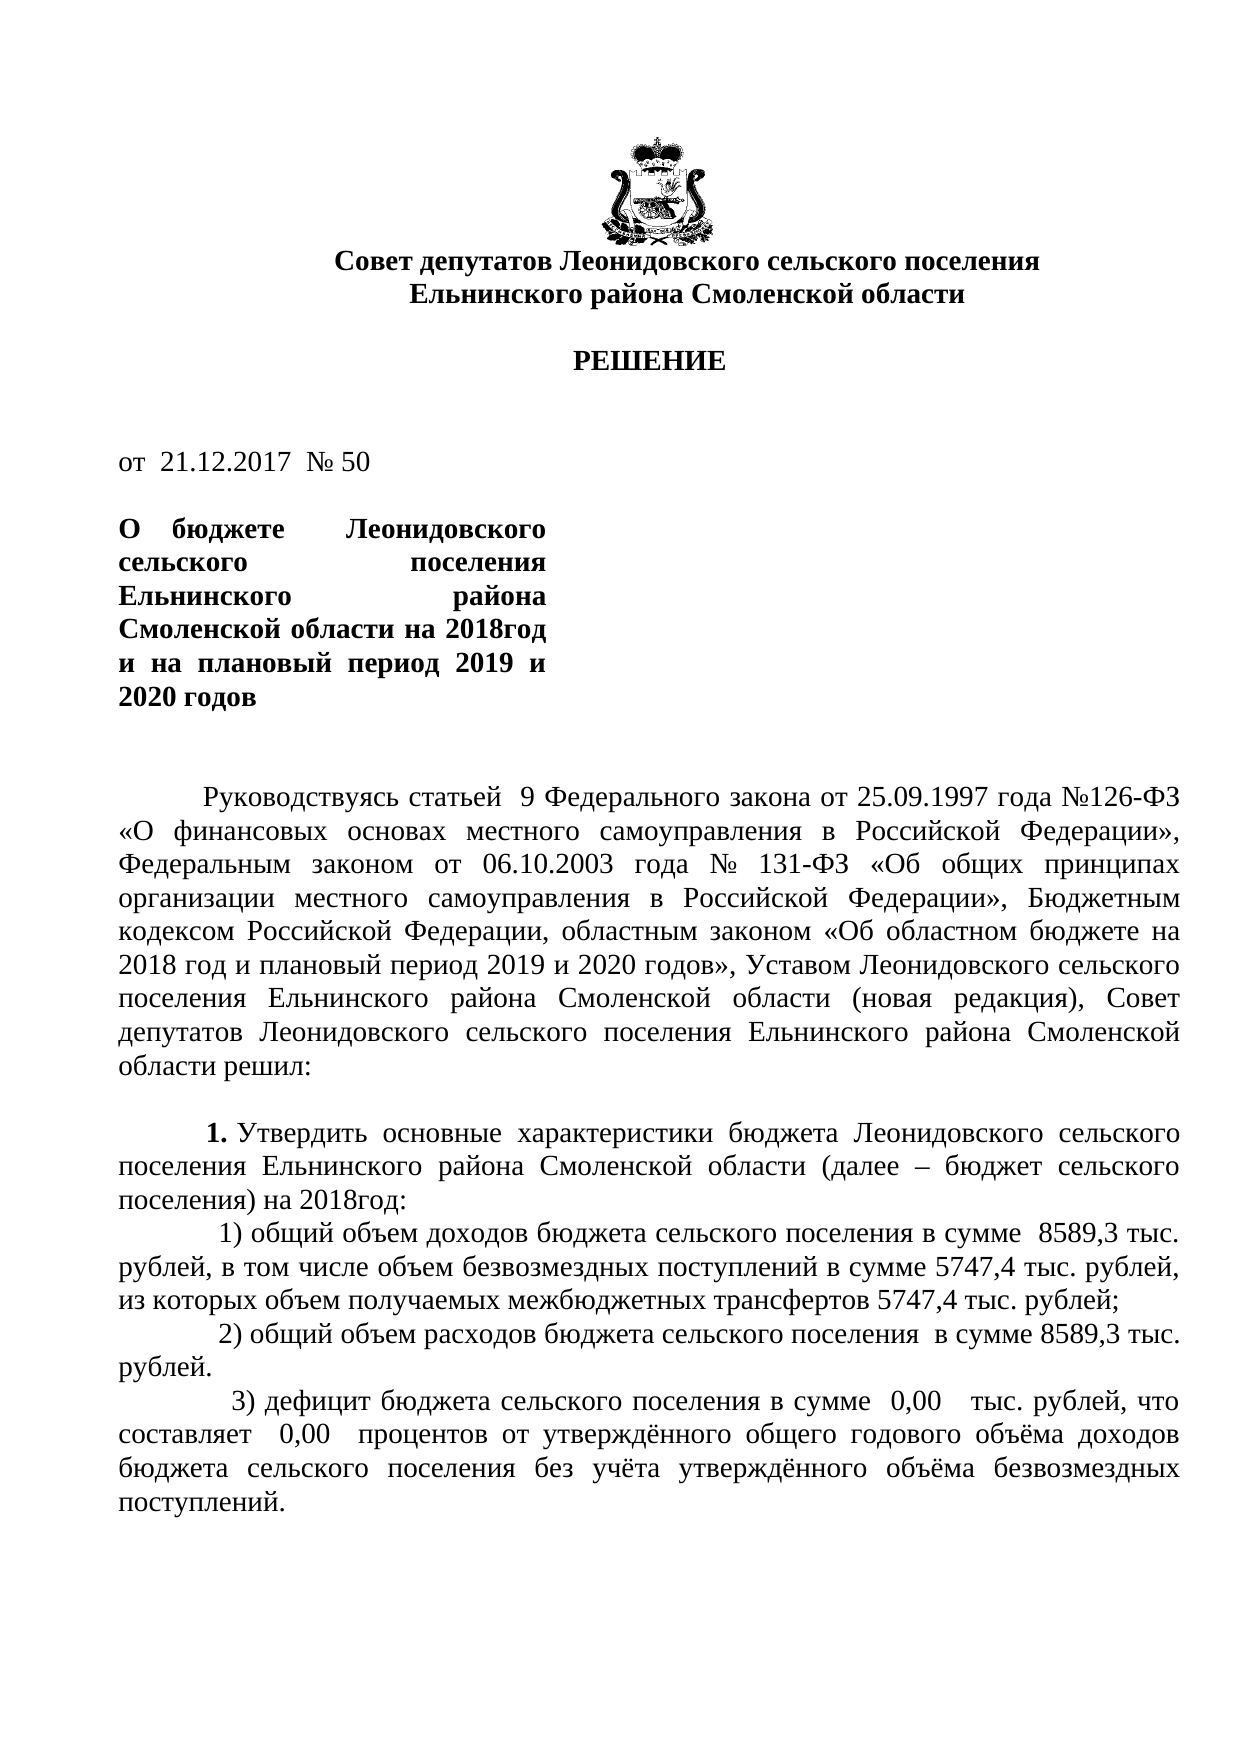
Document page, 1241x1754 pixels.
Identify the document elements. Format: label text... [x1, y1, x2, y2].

text Руководствуясь статьей 9 Федерального закона от 25.09.1997 года №126-ФЗ «О финансовых основах местного самоуправления в Российской Федерации», Федеральным законом от 06.10.2003 года № 131-ФЗ «Об общих принципах организации местного самоуправления в Российской Федерации», Бюджетным кодексом Российской Федерации, областным законом «Об областном бюджете на 2018 год и плановый период 2019 и 2020 годов», Уставом Леонидовского сельского поселения Ельнинского района Смоленской области (новая редакция), Совет депутатов Леонидовского сельского поселения Ельнинского района Смоленской области решил: [118, 779, 1181, 1081]
text Ельнинского района Смоленской области [193, 276, 1181, 310]
text Совет депутатов Леонидовского сельского поселения [193, 243, 1181, 276]
table_header от 21.12.2017 № 50 О бюджете Леонидовского сельского поселения Ельнинского района Смоленской области на 2018год и на плановый период 2019 и 2020 годов [107, 444, 568, 779]
text 2) общий объем расходов бюджета сельского поселения в сумме 8589,3 тыс. рублей. [118, 1316, 1181, 1383]
text 1) общий объем доходов бюджета сельского поселения в сумме 8589,3 тыс. рублей, в том числе объем безвозмездных поступлений в сумме 5747,4 тыс. рублей, из которых объем получаемых межбюджетных трансфертов 5747,4 тыс. рублей; [118, 1215, 1181, 1316]
list Утвердить основные характеристики бюджета Леонидовского сельского поселения Ельнинского района Смоленской области (далее – бюджет сельского поселения) на 2018год: [118, 1115, 1181, 1215]
picture [600, 134, 718, 252]
text 3) дефицит бюджета сельского поселения в сумме 0,00 тыс. рублей, что составляет 0,00 процентов от утверждённого общего годового объёма доходов бюджета сельского поселения без учёта утверждённого объёма безвозмездных поступлений. [118, 1383, 1181, 1517]
subtitle РЕШЕНИЕ [118, 343, 1181, 377]
